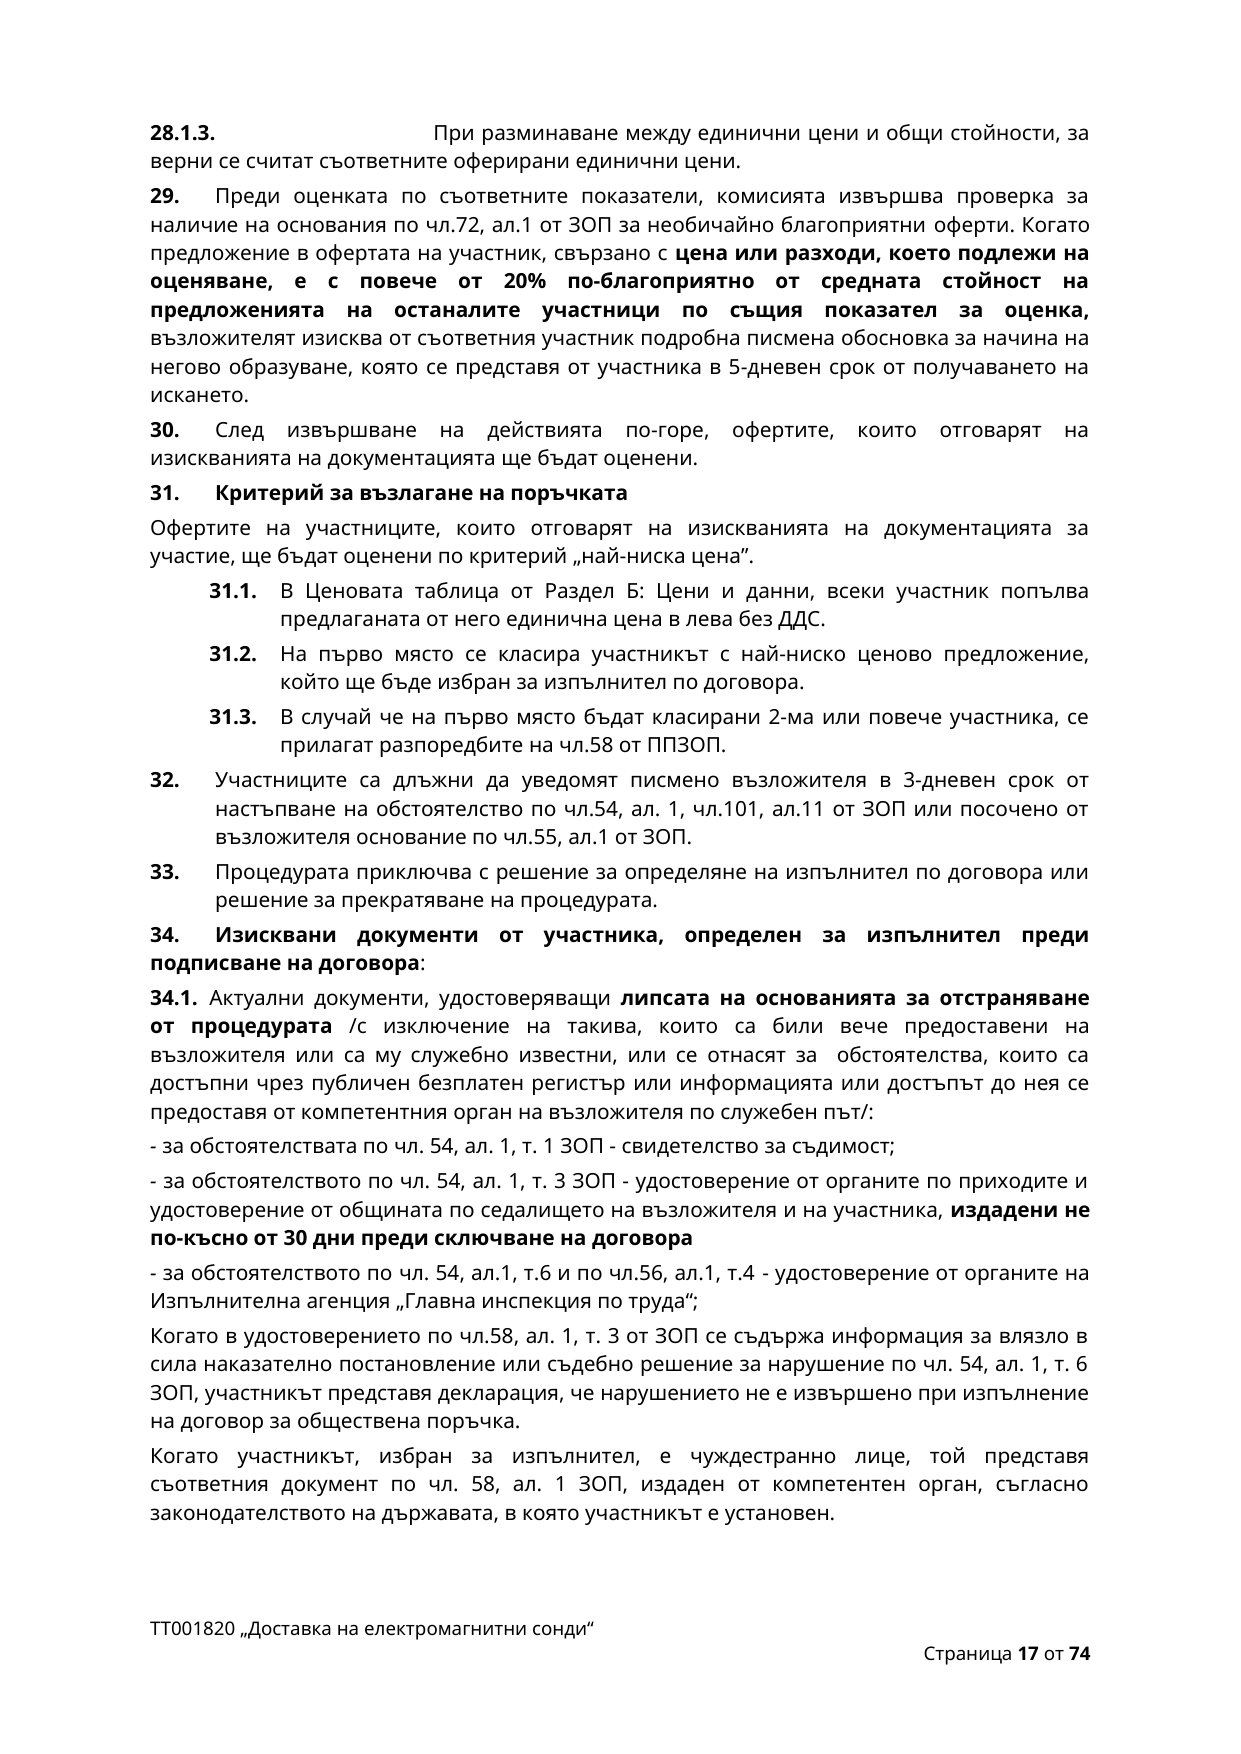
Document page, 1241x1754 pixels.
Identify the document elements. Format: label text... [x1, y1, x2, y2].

list В Ценовата таблица от Раздел Б: Цени и данни, всеки участник попълва предлаганата от него единична цена в лева без ДДС. [209, 576, 1090, 633]
list При разминаване между единични цени и общи стойности, за верни се считат съответните оферирани единични цени. [150, 118, 1090, 175]
text Когато участникът, избран за изпълнител, е чуждестранно лице, той представя съответния документ по чл. 58, ал. 1 ЗОП, издаден от компетентен орган, съгласно законодателството на държавата, в която участникът е установен. [150, 1441, 1090, 1526]
list В случай че на първо място бъдат класирани 2-ма или повече участника, се прилагат разпоредбите на чл.58 от ППЗОП. [209, 702, 1090, 759]
list На първо място се класира участникът с най-ниско ценово предложение, който ще бъде избран за изпълнител по договора. [209, 639, 1090, 696]
list Участниците са длъжни да уведомят писмено възложителя в 3-дневен срок от настъпване на обстоятелство по чл.54, ал. 1, чл.101, ал.11 от ЗОП или посочено от възложителя основание по чл.55, ал.1 от ЗОП. [150, 765, 1090, 851]
list Изисквани документи от участника, определен за изпълнител преди подписване на договора: [150, 920, 1090, 977]
list Критерий зa възлагане на поръчката [150, 478, 1090, 507]
list Актуални документи, удостоверяващи липсата на основанията за отстраняване от процедурата /с изключение на такива, които са били вече предоставени на възложителя или са му служебно известни, или се отнасят за обстоятелства, които са достъпни чрез публичен безплатен регистър или информацията или достъпът до нея се предоставя от компетентния орган на възложителя по служебен път/: [150, 983, 1090, 1125]
text - за обстоятелствата по чл. 54, ал. 1, т. 1 ЗОП - свидетелство за съдимост; [150, 1132, 1090, 1160]
list Процедурата приключва с решение за определяне на изпълнител по договора или решение за прекратяване на процедурата. [150, 857, 1090, 914]
list Преди оценката по съответните показатели, комисията извършва проверка за наличие на основания по чл.72, ал.1 от ЗОП за необичайно благоприятни оферти. Когато предложение в офертата на участник, свързано с цена или разходи, което подлежи на оценяване, е с повече от 20% по-благоприятно от средната стойност на предложенията на останалите участници по същия показател за оценка, възложителят изисква от съответния участник подробна писмена обосновка за начина на негово образуване, която се представя от участника в 5-дневен срок от получаването на искането. [150, 181, 1090, 409]
list След извършване на действията по-горе, офертите, които отговарят на изискванията на документацията ще бъдат оценени. [150, 415, 1090, 472]
text Когато в удостоверението по чл.58, ал. 1, т. 3 от ЗОП се съдържа информация за влязло в сила наказателно постановление или съдебно решение за нарушение по чл. 54, ал. 1, т. 6 ЗОП, участникът представя декларация, че нарушението не е извършено при изпълнение на договор за обществена поръчка. [150, 1321, 1090, 1435]
text - за обстоятелството по чл. 54, ал.1, т.6 и по чл.56, ал.1, т.4 - удостоверение от органите на Изпълнителна агенция „Главна инспекция по труда“; [150, 1258, 1090, 1315]
text - за обстоятелството по чл. 54, ал. 1, т. 3 ЗОП - удостоверение от органите по приходите и удостоверение от общината по седалището на възложителя и на участника, издадени не по-късно от 30 дни преди сключване на договора [150, 1166, 1090, 1252]
text Офертите на участниците, които отговарят на изискванията на документацията за участие, ще бъдат оценени по критерий „най-ниска цена”. [150, 513, 1090, 570]
